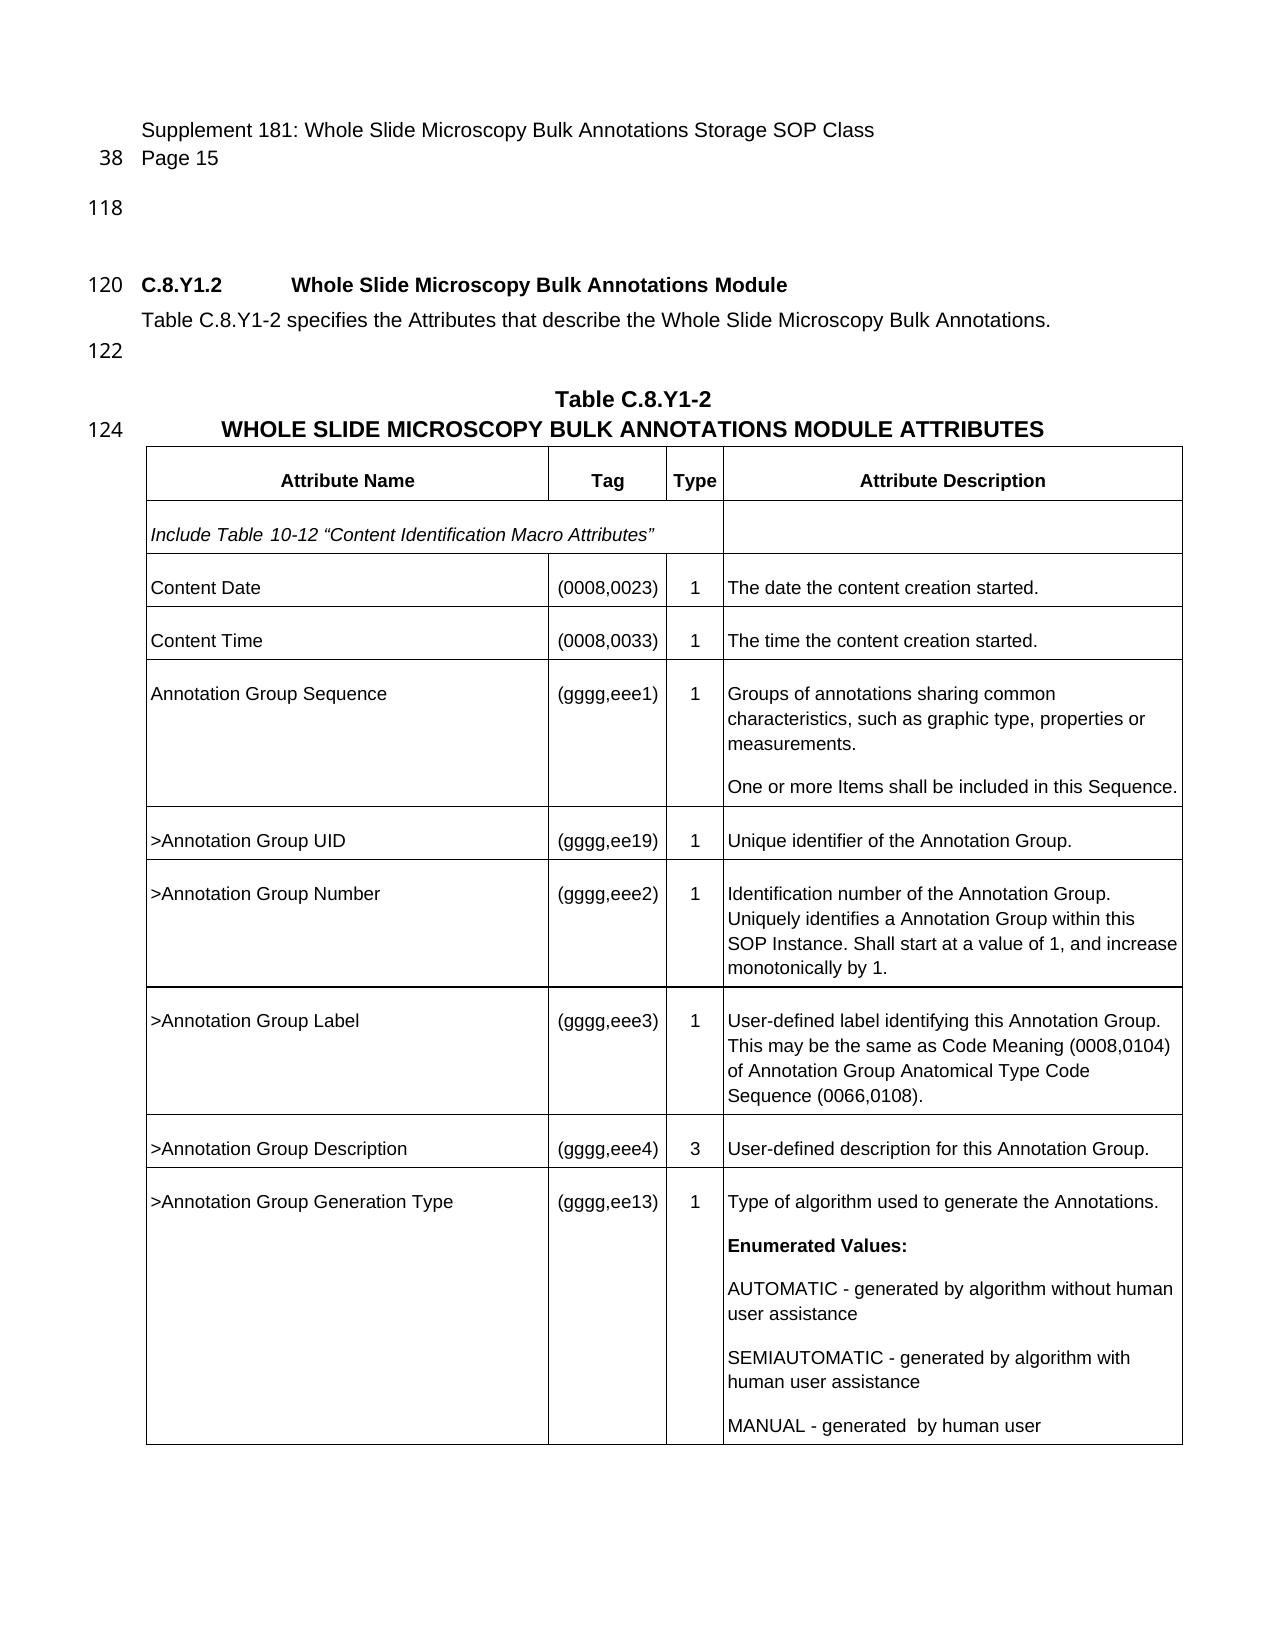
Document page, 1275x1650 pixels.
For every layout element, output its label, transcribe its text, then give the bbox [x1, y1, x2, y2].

table_cell 1 [667, 860, 723, 986]
table_cell 1 [667, 988, 723, 1114]
table_cell The date the content creation started. [724, 554, 1182, 606]
table_cell Annotation Group Sequence [147, 660, 548, 806]
table_cell (gggg,eee2) [549, 860, 666, 986]
table_cell The time the content creation started. [724, 607, 1182, 659]
table_cell >Annotation Group Number [147, 860, 548, 986]
table_cell User-defined label identifying this Annotation Group. This may be the same as Code Meaning (0008,0104) of Annotation Group Anatomical Type Code Sequence (0066,0108). [724, 988, 1182, 1114]
table_cell Unique identifier of the Annotation Group. [724, 807, 1182, 859]
table_cell Content Time [147, 607, 548, 659]
table_cell Groups of annotations sharing common characteristics, such as graphic type, properties or measurements. One or more Items shall be included in this Sequence. [724, 660, 1182, 806]
table_cell 1 [667, 607, 723, 659]
table_cell [724, 501, 1182, 553]
table_cell Include Table 10-12 “Content Identification Macro Attributes” [147, 501, 723, 553]
table_cell (gggg,eee4) [549, 1115, 666, 1167]
table_cell >Annotation Group Label [147, 988, 548, 1114]
table_cell (gggg,eee3) [549, 988, 666, 1114]
table_cell 3 [667, 1115, 723, 1167]
table_cell (gggg,ee19) [549, 807, 666, 859]
table_cell 1 [667, 660, 723, 806]
table_cell Content Date [147, 554, 548, 606]
table_cell >Annotation Group Description [147, 1115, 548, 1167]
table_cell >Annotation Group UID [147, 807, 548, 859]
table_header Attribute Description [724, 447, 1182, 499]
subtitle C.8.Y1.2 Whole Slide Microscopy Bulk Annotations Module [141, 272, 1125, 296]
table_cell (gggg,eee1) [549, 660, 666, 806]
table_cell 1 [667, 807, 723, 859]
table_header Tag [549, 447, 666, 499]
text Table C.8.Y1-2 specifies the Attributes that describe the Whole Slide Microscopy Bulk Annotations. [141, 308, 1125, 332]
table_cell (0008,0023) [549, 554, 666, 606]
table_cell (gggg,ee13) [549, 1168, 666, 1444]
table_cell 1 [667, 1168, 723, 1444]
table_cell (0008,0033) [549, 607, 666, 659]
table_cell User-defined description for this Annotation Group. [724, 1115, 1182, 1167]
table_cell Identification number of the Annotation Group. Uniquely identifies a Annotation Group within this SOP Instance. Shall start at a value of 1, and increase monotonically by 1. [724, 860, 1182, 986]
text Table C.8.Y1-2 WHOLE SLIDE MICROSCOPY BULK ANNOTATIONS MODULE ATTRIBUTES [141, 386, 1125, 442]
table_cell Type of algorithm used to generate the Annotations. Enumerated Values: AUTOMATIC - generated by algorithm without human user assistance SEMIAUTOMATIC - generated by algorithm with human user assistance MANUAL - generated by human user [724, 1168, 1182, 1444]
table_header Attribute Name [147, 447, 548, 499]
table_cell 1 [667, 554, 723, 606]
table_cell >Annotation Group Generation Type [147, 1168, 548, 1444]
table_header Type [667, 447, 723, 499]
